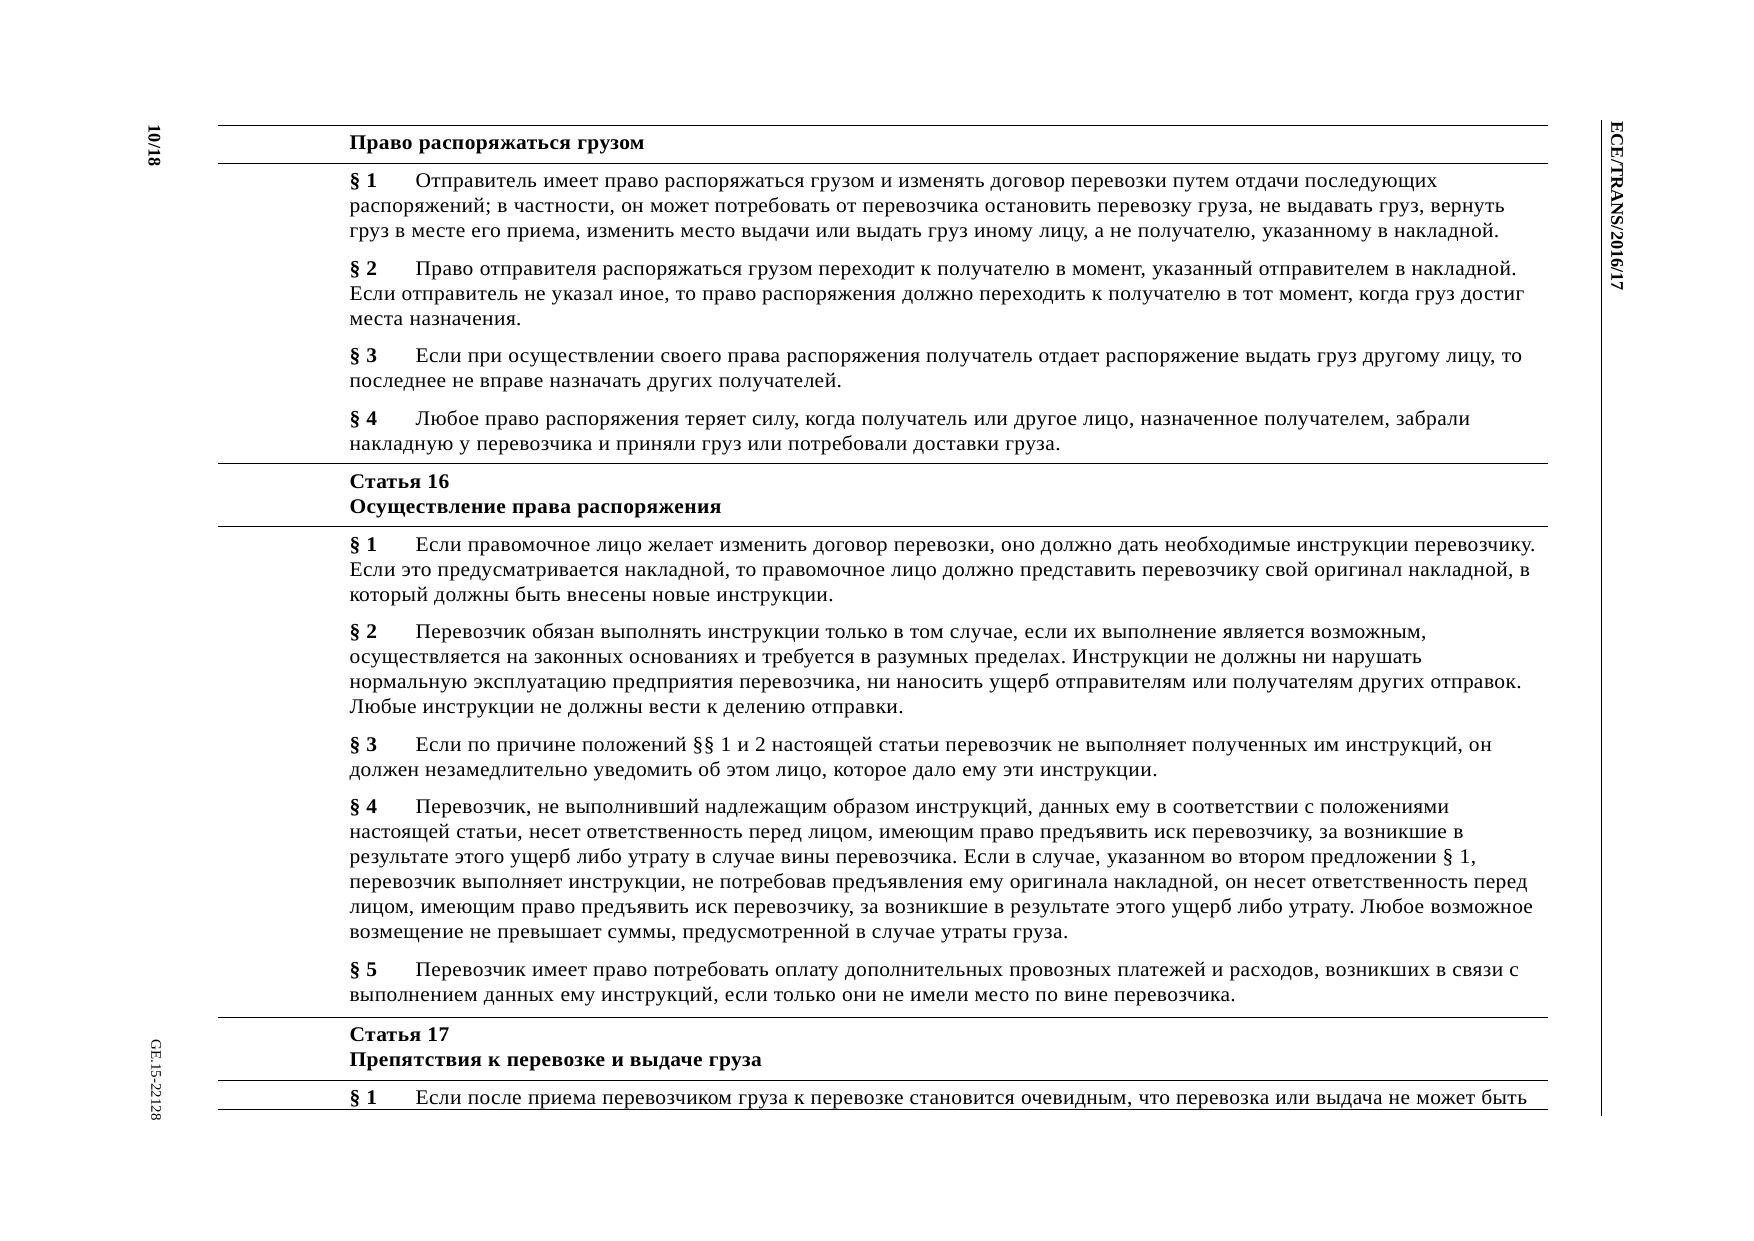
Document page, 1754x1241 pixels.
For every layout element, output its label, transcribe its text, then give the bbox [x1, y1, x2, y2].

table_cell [218, 126, 1548, 162]
table_cell Статья 17 Препятствия к перевозке и выдаче груза [218, 1018, 1548, 1079]
table_cell § 1 Отправитель имеет право распоряжаться грузом и изменять договор перевозки путем отдачи последующих распоряжений; в частности, он может потребовать от перевозчика остановить перевозку груза, не выдавать груз, вернуть груз в месте его приема, изменить место выдачи или выдать груз иному лицу, а не получателю, указанному в накладной. § 2 Право отправителя распоряжаться грузом переходит к получателю в момент, указанный отправителем в накладной. Если отправитель не указал иное, то право распоряжения должно переходить к получателю в тот момент, когда груз достиг места назначения. § 3 Если при осуществлении своего права распоряжения получатель отдает распоряжение выдать груз другому лицу, то последнее не вправе назначать других получателей. § 4 Любое право распоряжения теряет силу, когда получатель или другое лицо, назначенное получателем, забрали накладную у перевозчика и приняли груз или потребовали доставки груза. [218, 164, 1548, 463]
table_cell Статья 16 Осуществление права распоряжения [218, 464, 1548, 526]
table_cell § 4 Перевозчик, не выполнивший надлежащим образом инструкций, данных ему в соответствии с положениями настоящей статьи, несет ответственность перед лицом, имеющим право предъявить иск перевозчику, за возникшие в результате этого ущерб либо утрату в случае вины перевозчика. Если в случае, указанном во втором предложении § 1, перевозчик выполняет инструкции, не потребовав предъявления ему оригинала накладной, он несет ответственность перед лицом, имеющим право предъявить иск перевозчику, за возникшие в результате этого ущерб либо утрату. Любое возможное возмещение не превышает суммы, предусмотренной в случае утраты груза. [218, 789, 1548, 952]
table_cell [218, 1081, 1548, 1109]
table_cell § 5 Перевозчик имеет право потребовать оплату дополнительных провозных платежей и расходов, возникших в связи с выполнением данных ему инструкций, если только они не имели место по вине перевозчика. [218, 952, 1548, 1014]
table_cell § 1 Если правомочное лицо желает изменить договор перевозки, оно должно дать необходимые инструкции перевозчику. Если это предусматривается накладной, то правомочное лицо должно представить перевозчику свой оригинал накладной, в который должны быть внесены новые инструкции. § 2 Перевозчик обязан выполнять инструкции только в том случае, если их выполнение является возможным, осуществляется на законных основаниях и требуется в разумных пределах. Инструкции не должны ни нарушать нормальную эксплуатацию предприятия перевозчика, ни наносить ущерб отправителям или получателям других отправок. Любые инструкции не должны вести к делению отправки. § 3 Если по причине положений §§ 1 и 2 настоящей статьи перевозчик не выполняет полученных им инструкций, он должен незамедлительно уведомить об этом лицо, которое дало ему эти инструкции. [218, 527, 1548, 789]
